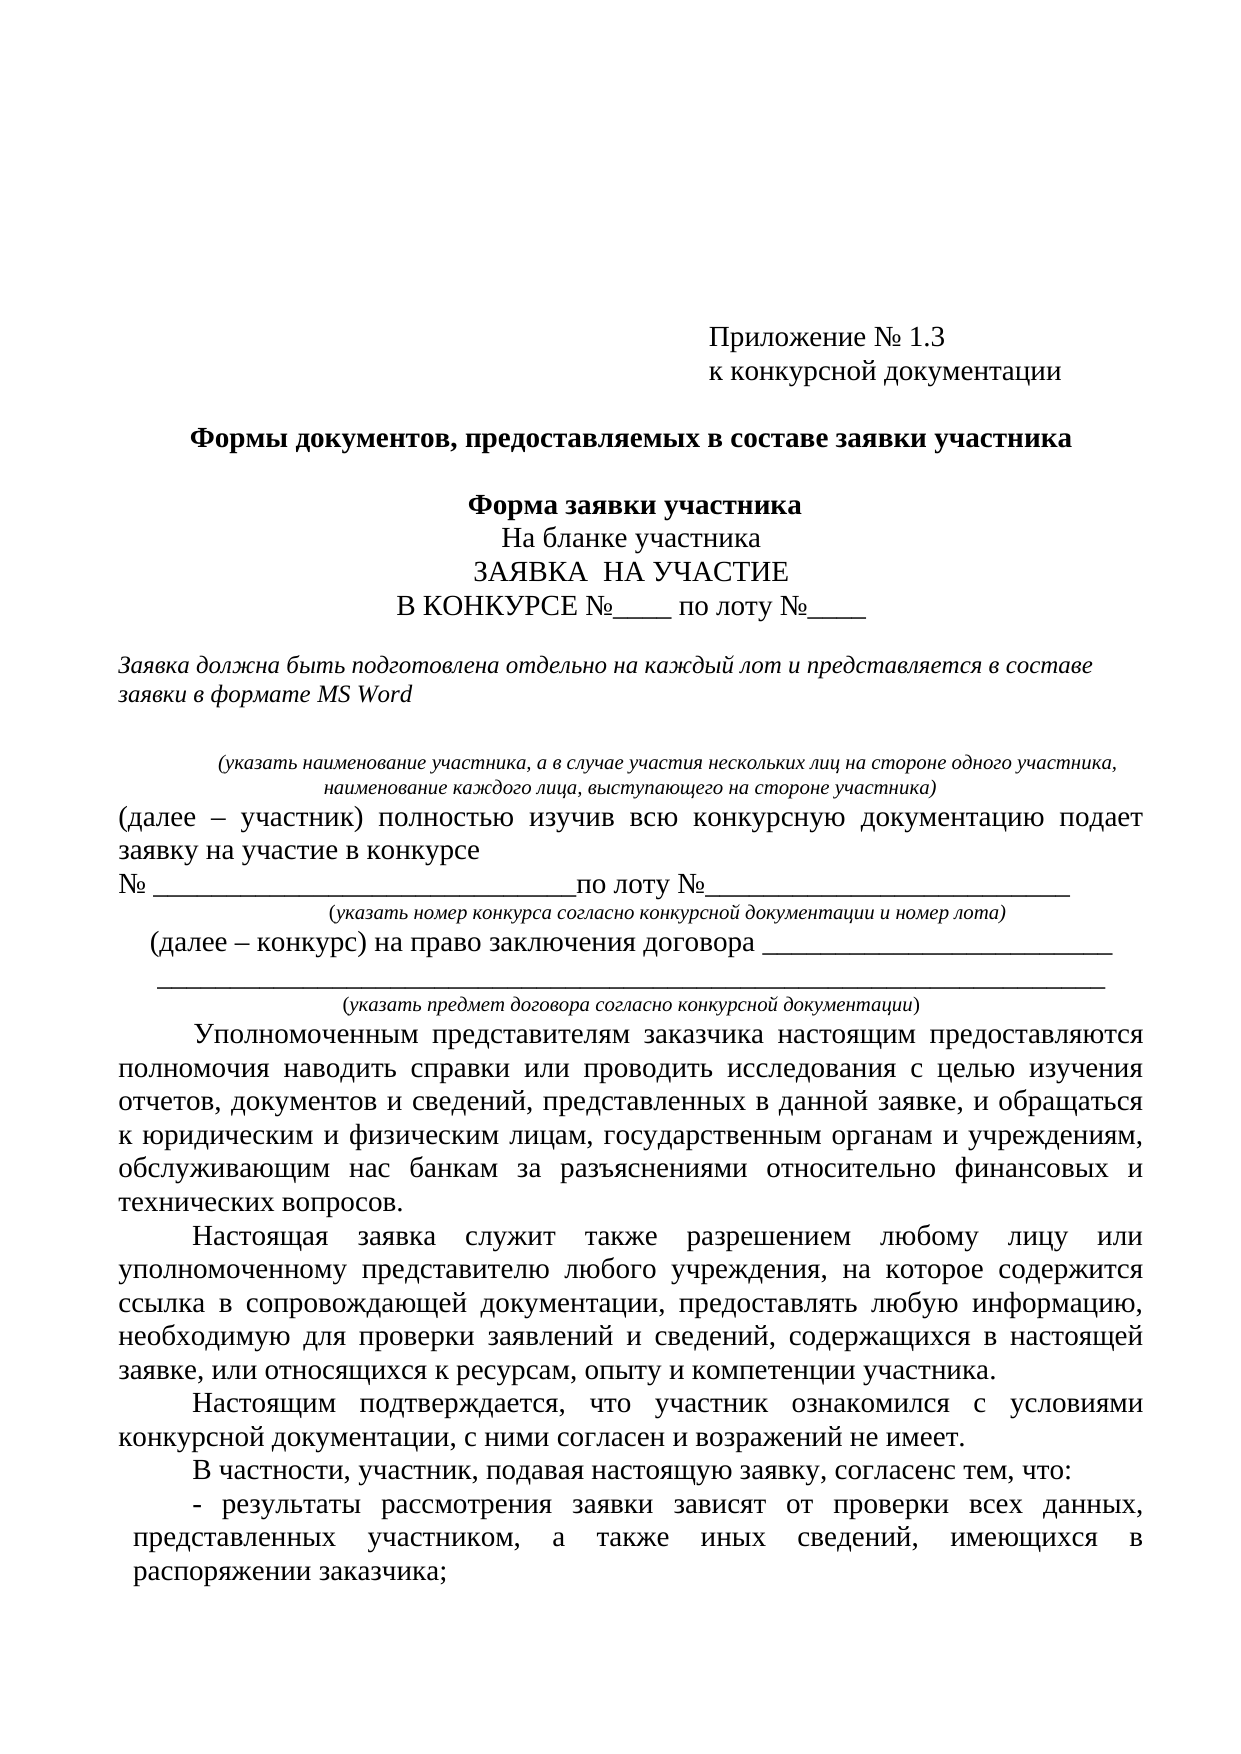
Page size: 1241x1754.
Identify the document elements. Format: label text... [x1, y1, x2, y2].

text № _____________________________по лоту №_________________________ [118, 866, 1144, 899]
text к конкурсной документации [709, 353, 1144, 386]
text Форма заявки участника [118, 487, 1144, 521]
text На бланке участника [118, 521, 1144, 554]
text В частности, участник, подавая настоящую заявку, согласенс тем, что: [118, 1452, 1144, 1486]
text (далее – конкурс) на право заключения договора ________________________ _________________________________________________________________ (указать предмет договора согласно конкурсной документации) [118, 924, 1144, 1016]
text Настоящим подтверждается, что участник ознакомился с условиями конкурсной документации, с ними согласен и возражений не имеет. [118, 1385, 1144, 1452]
text Формы документов, предоставляемых в составе заявки участника [118, 420, 1144, 453]
text Уполномоченным представителям заказчика настоящим предоставляются полномочия наводить справки или проводить исследования с целью изучения отчетов, документов и сведений, представленных в данной заявке, и обращаться к юридическим и физическим лицам, государственным органам и учреждениям, обслуживающим нас банкам за разъяснениями относительно финансовых и технических вопросов. [118, 1016, 1144, 1218]
text - результаты рассмотрения заявки зависят от проверки всех данных, представленных участником, а также иных сведений, имеющихся в распоряжении заказчика; [133, 1486, 1144, 1587]
text (далее – участник) полностью изучив всю конкурсную документацию подает заявку на участие в конкурсе [118, 799, 1144, 866]
text Приложение № 1.3 [709, 319, 1144, 353]
text Заявка должна быть подготовлена отдельно на каждый лот и представляется в составе заявки в формате MS Word [118, 650, 1144, 707]
subtitle ЗАЯВКА НА УЧАСТИЕ В КОНКУРСЕ №____ по лоту №____ [118, 554, 1144, 621]
text Настоящая заявка служит также разрешением любому лицу или уполномоченному представителю любого учреждения, на которое содержится ссылка в сопровождающей документации, предоставлять любую информацию, необходимую для проверки заявлений и сведений, содержащихся в настоящей заявке, или относящихся к ресурсам, опыту и компетенции участника. [118, 1218, 1144, 1385]
text (указать номер конкурса согласно конкурсной документации и номер лота) [118, 899, 1144, 924]
text (указать наименование участника, а в случае участия нескольких лиц на стороне одного участника, наименование каждого лица, выступающего на стороне участника) [118, 749, 1144, 799]
